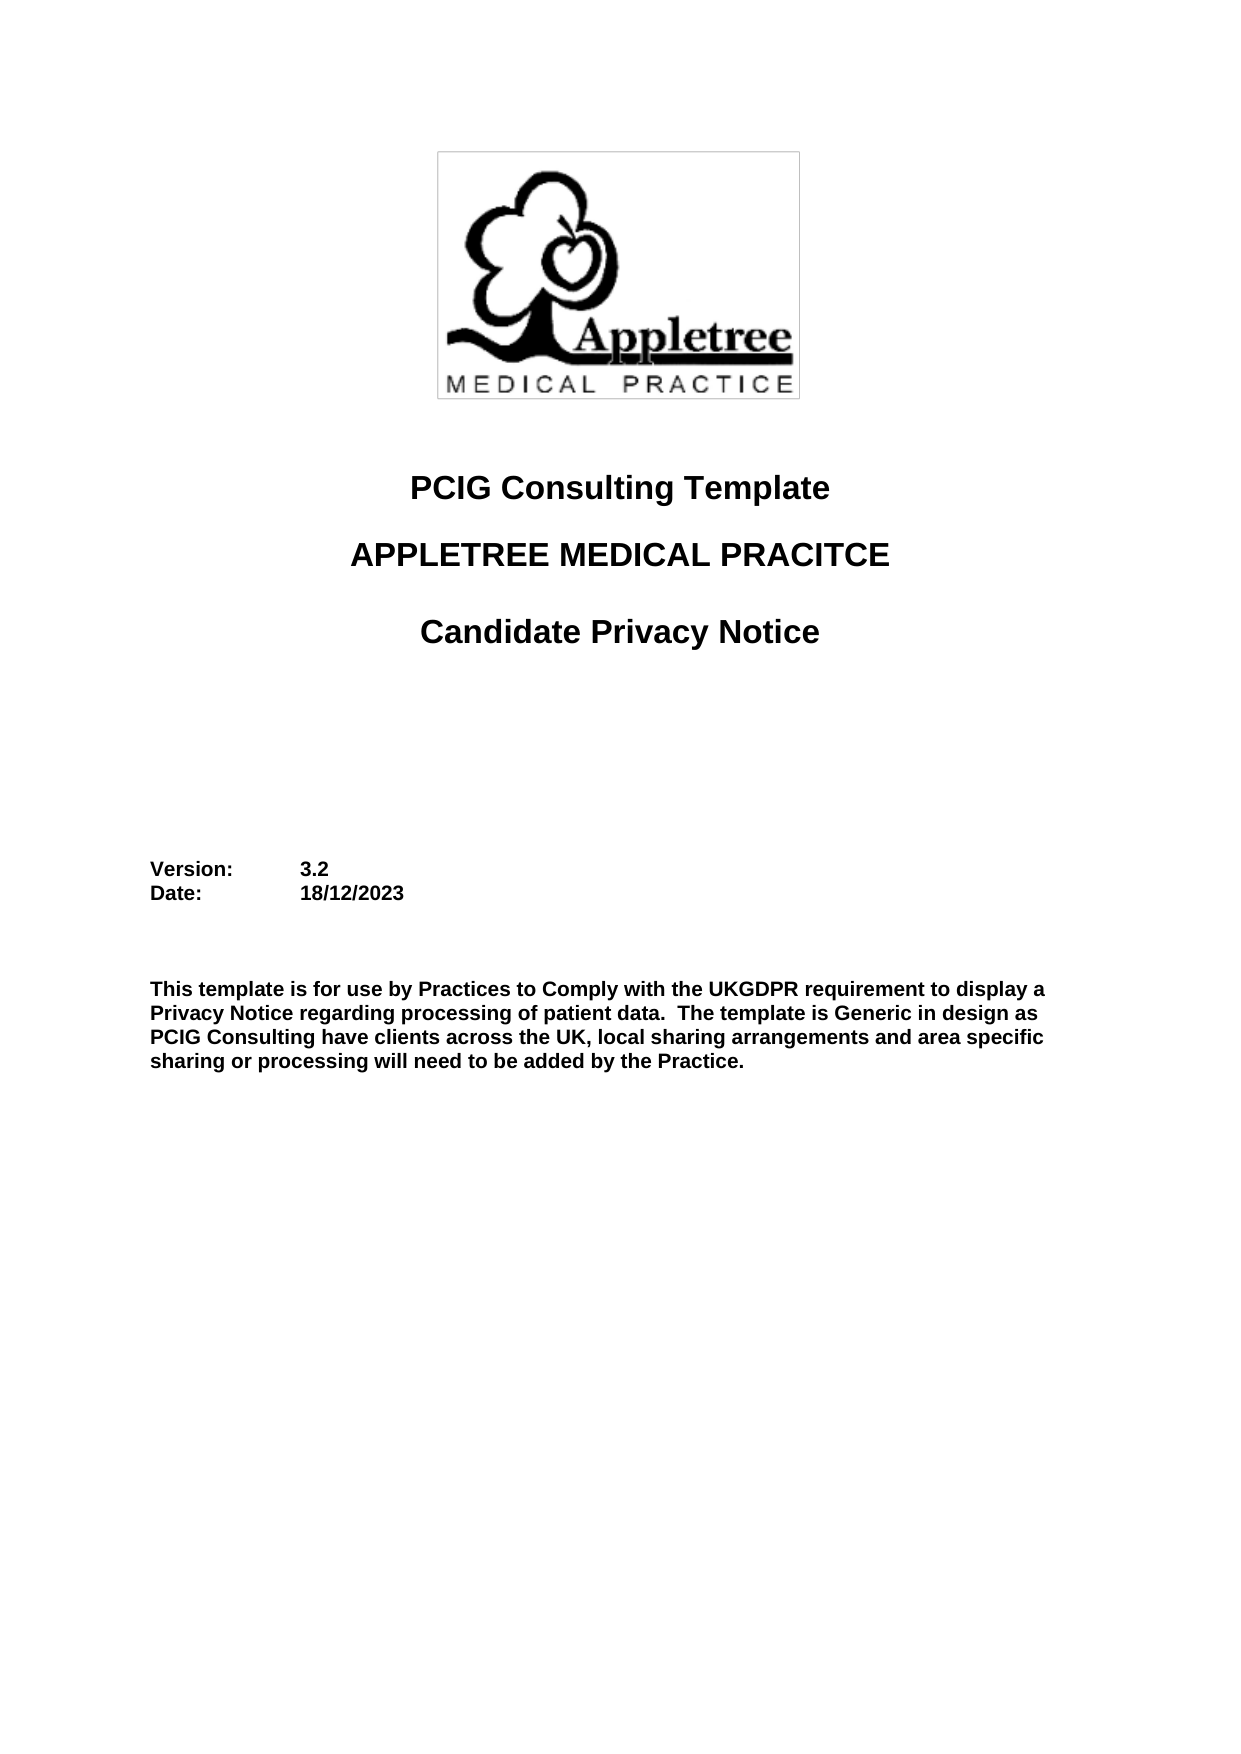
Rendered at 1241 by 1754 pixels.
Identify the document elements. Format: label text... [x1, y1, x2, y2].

text Candidate Privacy Notice [150, 612, 1090, 651]
text Date: 18/12/2023 [150, 881, 1090, 905]
text APPLETREE MEDICAL PRACITCE [150, 536, 1090, 574]
text Version: 3.2 [150, 857, 1090, 881]
picture [435, 150, 806, 407]
text PCIG Consulting Template [150, 468, 1090, 507]
text This template is for use by Practices to Comply with the UKGDPR requirement to display a Privacy Notice regarding processing of patient data. The template is Generic in design as PCIG Consulting have clients across the UK, local sharing arrangements and area specific sharing or processing will need to be added by the Practice. [150, 977, 1090, 1073]
